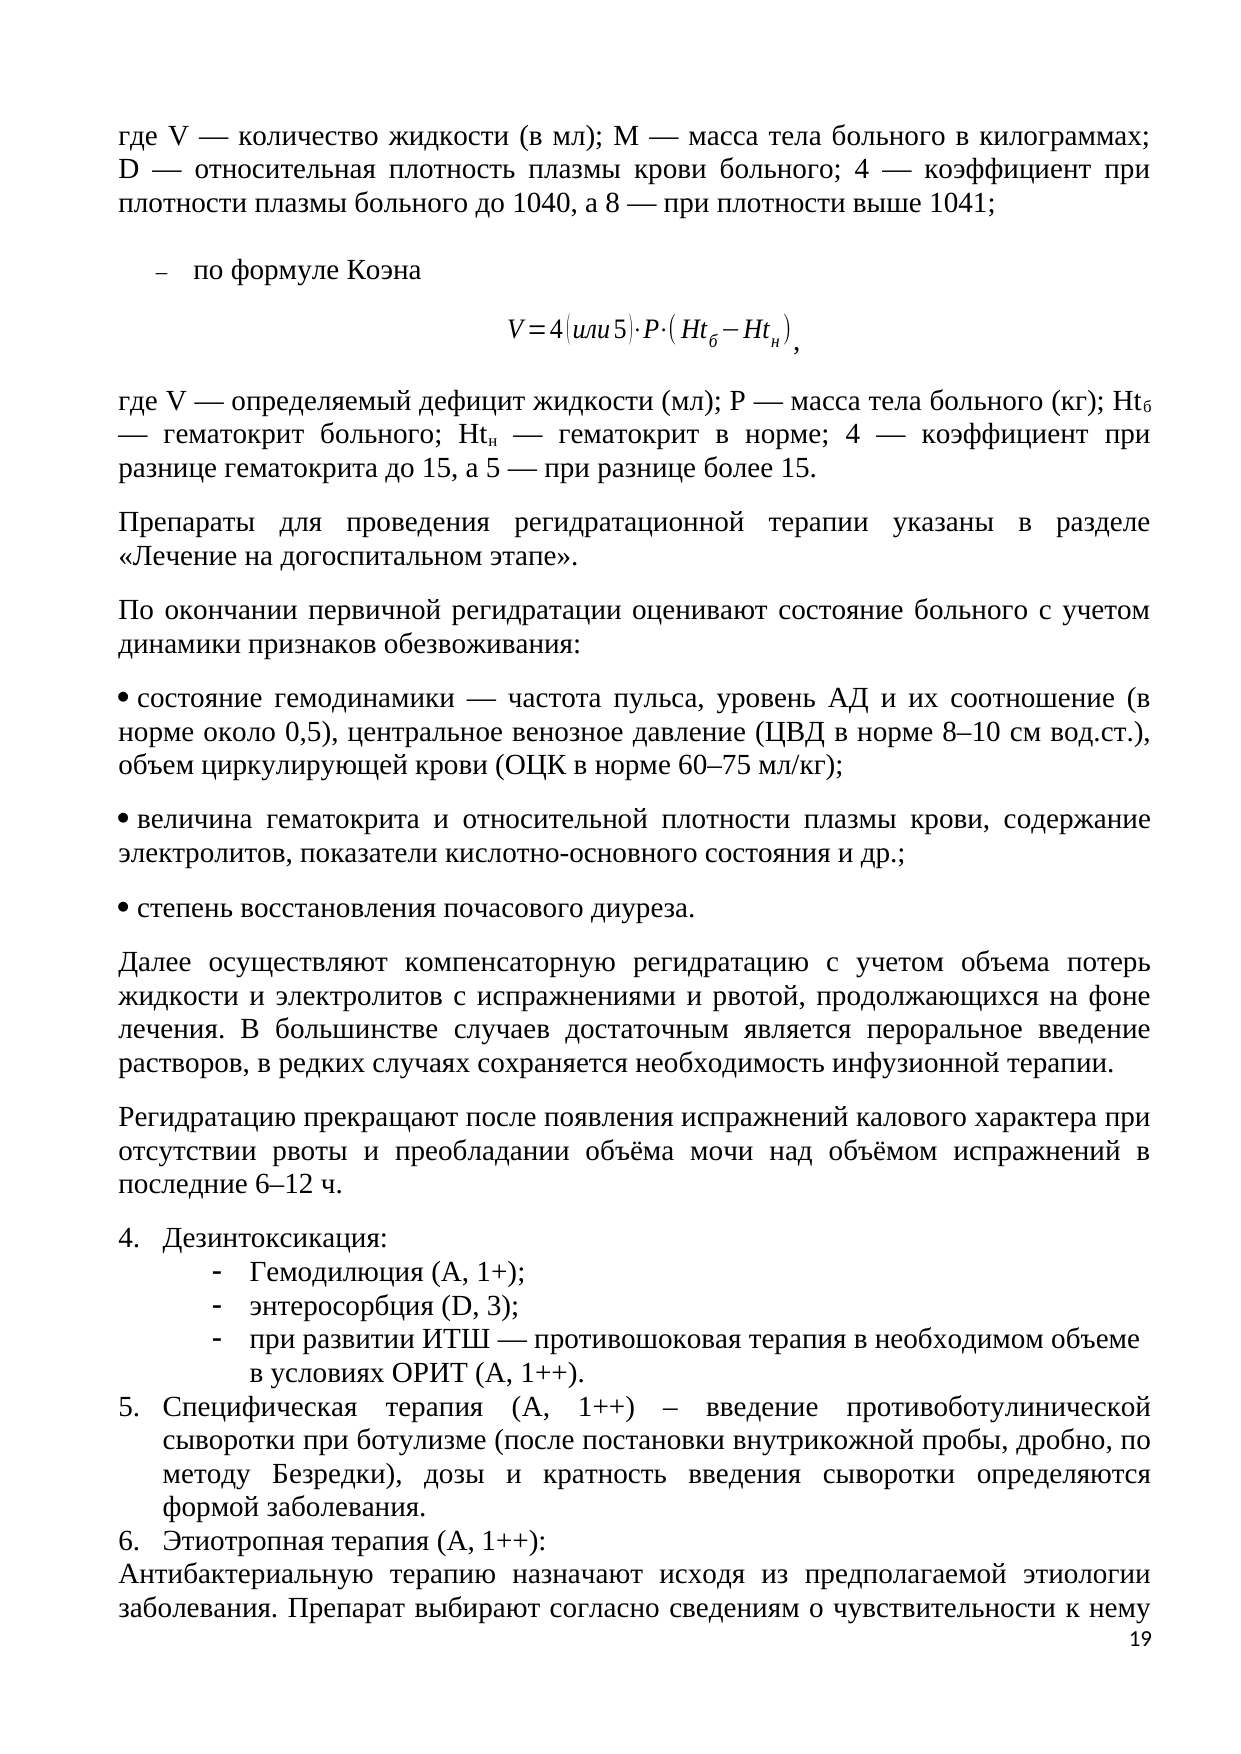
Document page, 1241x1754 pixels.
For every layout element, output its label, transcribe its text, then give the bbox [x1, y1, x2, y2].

list Регидратацию прекращают после появления испражнений калового характера при отсутствии рвоты и преобладании объёма мочи над объёмом испражнений в последние 6–12 ч. [118, 1099, 1152, 1200]
text по формуле Коэна [156, 252, 1152, 286]
list степень восстановления почасового диуреза. [118, 890, 1152, 923]
list Далее осуществляют компенсаторную регидратацию с учетом объема потерь жидкости и электролитов с испражнениями и рвотой, продолжающихся на фоне лечения. В большинстве случаев достаточным является пероральное введение растворов, в редких случаях сохраняется необходимость инфузионной терапии. [118, 944, 1152, 1078]
list энтеросорбция (D, 3); [212, 1288, 1152, 1321]
list Дезинтоксикация: [118, 1221, 1152, 1254]
list при развитии ИТШ — противошоковая терапия в необходимом объеме в условиях ОРИТ (А, 1++). [212, 1321, 1152, 1389]
text где V — количество жидкости (в мл); М — масса тела больного в килограммах; D — относительная плотность плазмы крови больного; 4 — коэффициент при плотности плазмы больного до 1040, а 8 — при плотности выше 1041; [118, 118, 1152, 219]
list величина гематокрита и относительной плотности плазмы крови, содержание электролитов, показатели кислотно-основного состояния и др.; [118, 802, 1152, 869]
list Гемодилюция (A, 1+); [212, 1254, 1152, 1288]
list Препараты для проведения регидратационной терапии указаны в разделе «Лечение на догоспитальном этапе». [118, 504, 1152, 571]
list , [156, 312, 1152, 357]
list где V — определяемый дефицит жидкости (мл); Р — масса тела больного (кг); Htб — гематокрит больного; Htн — гематокрит в норме; 4 — коэффициент при разнице гематокрита до 15, а 5 — при разнице более 15. [118, 383, 1152, 483]
list Специфическая терапия (A, 1++) – введение противоботулинической сыворотки при ботулизме (после постановки внутрикожной пробы, дробно, по методу Безредки), дозы и кратность введения сыворотки определяются формой заболевания. [118, 1389, 1152, 1523]
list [118, 1556, 1152, 1623]
list Этиотропная терапия (A, 1++): [118, 1523, 1152, 1556]
list состояние гемодинамики — частота пульса, уровень АД и их соотношение (в норме около 0,5), центральное венозное давление (ЦВД в норме 8–10 см вод.ст.), объем циркулирующей крови (ОЦК в норме 60–75 мл/кг); [118, 680, 1152, 781]
list По окончании первичной регидратации оценивают состояние больного с учетом динамики признаков обезвоживания: [118, 592, 1152, 659]
